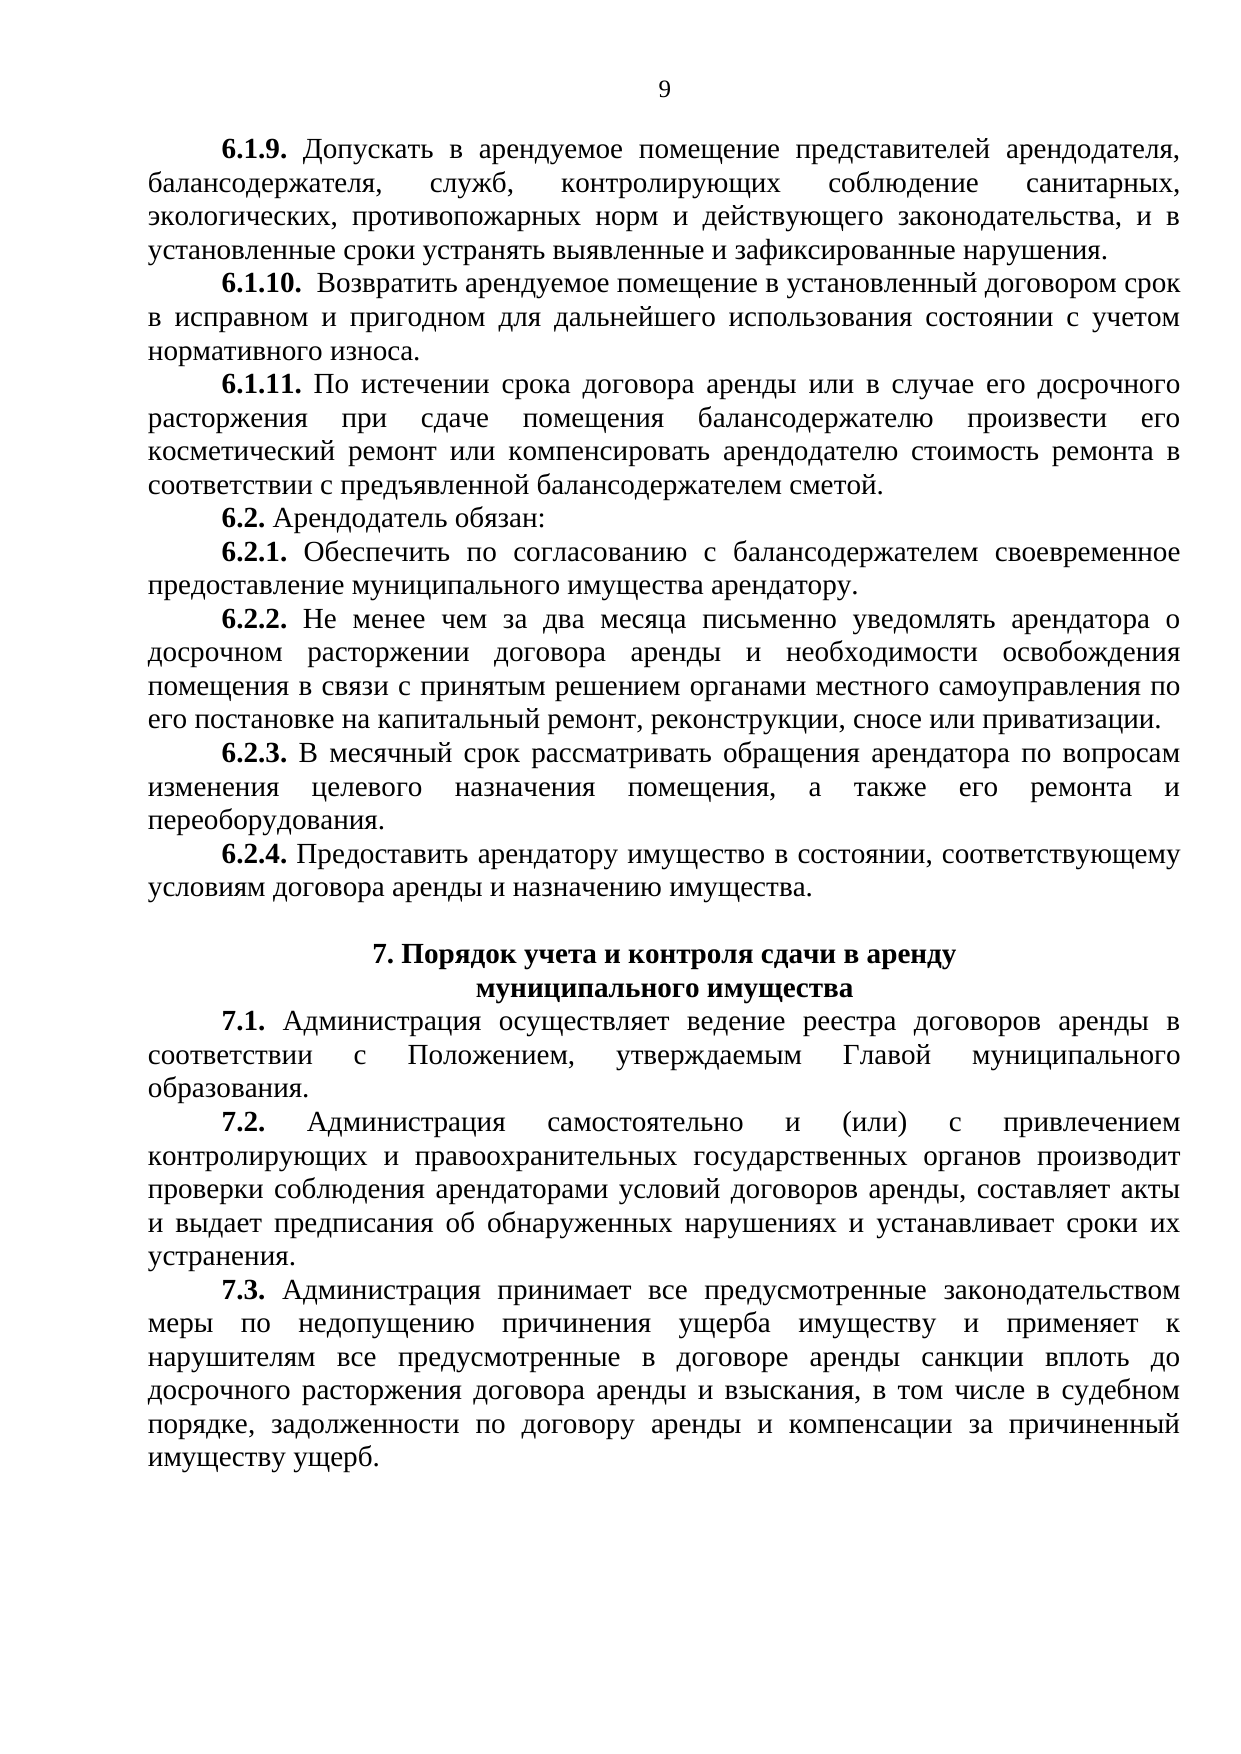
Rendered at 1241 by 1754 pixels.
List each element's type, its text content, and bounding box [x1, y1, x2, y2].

text 6.2.2. Не менее чем за два месяца письменно уведомлять арендатора о досрочном расторжении договора аренды и необходимости освобождения помещения в связи с принятым решением органами местного самоуправления по его постановке на капитальный ремонт, реконструкции, сносе или приватизации. [148, 601, 1181, 735]
text 7. Порядок учета и контроля сдачи в аренду [148, 936, 1181, 970]
text 6.2. Арендодатель обязан: [148, 500, 1181, 534]
text 7.3. Администрация принимает все предусмотренные законодательством меры по недопущению причинения ущерба имуществу и применяет к нарушителям все предусмотренные в договоре аренды санкции вплоть до досрочного расторжения договора аренды и взыскания, в том числе в судебном порядке, задолженности по договору аренды и компенсации за причиненный имуществу ущерб. [148, 1272, 1181, 1473]
text 6.1.9. Допускать в арендуемое помещение представителей арендодателя, балансодержателя, служб, контролирующих соблюдение санитарных, экологических, противопожарных норм и действующего законодательства, и в установленные сроки устранять выявленные и зафиксированные нарушения. [148, 131, 1181, 266]
text 7.2. Администрация самостоятельно и (или) с привлечением контролирующих и правоохранительных государственных органов производит проверки соблюдения арендаторами условий договоров аренды, составляет акты и выдает предписания об обнаруженных нарушениях и устанавливает сроки их устранения. [148, 1104, 1181, 1272]
text 6.1.10. Возвратить арендуемое помещение в установленный договором срок в исправном и пригодном для дальнейшего использования состоянии с учетом нормативного износа. [148, 266, 1181, 366]
text муниципального имущества [148, 970, 1181, 1003]
text 6.1.11. По истечении срока договора аренды или в случае его досрочного расторжения при сдаче помещения балансодержателю произвести его косметический ремонт или компенсировать арендодателю стоимость ремонта в соответствии с предъявленной балансодержателем сметой. [148, 366, 1181, 500]
text 6.2.3. В месячный срок рассматривать обращения арендатора по вопросам изменения целевого назначения помещения, а также его ремонта и переоборудования. [148, 735, 1181, 836]
text 6.2.4. Предоставить арендатору имущество в состоянии, соответствующему условиям договора аренды и назначению имущества. [148, 836, 1181, 903]
text 6.2.1. Обеспечить по согласованию с балансодержателем своевременное предоставление муниципального имущества арендатору. [148, 534, 1181, 601]
text 7.1. Администрация осуществляет ведение реестра договоров аренды в соответствии с Положением, утверждаемым Главой муниципального образования. [148, 1003, 1181, 1104]
